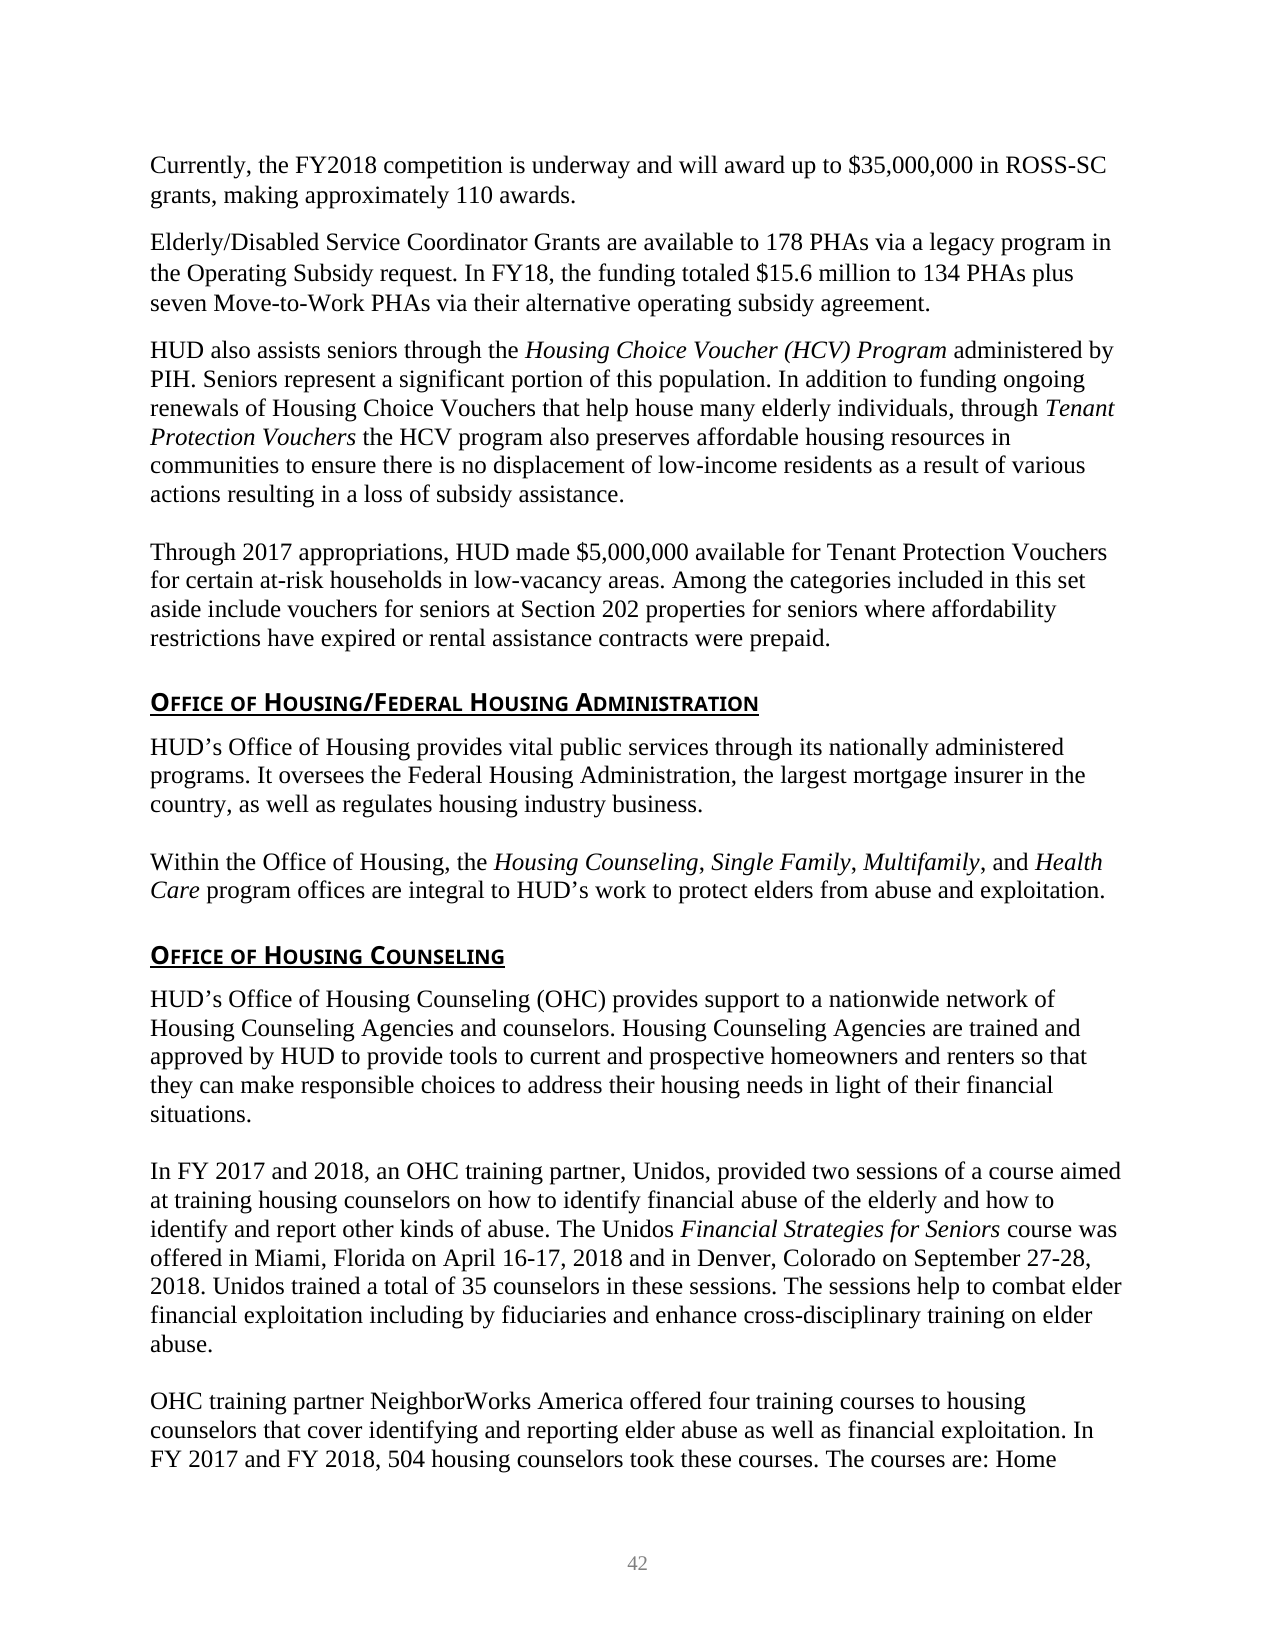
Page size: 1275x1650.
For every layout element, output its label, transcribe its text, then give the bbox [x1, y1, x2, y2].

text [150, 1386, 1125, 1473]
text Elderly/Disabled Service Coordinator Grants are available to 178 PHAs via a legacy program in the Operating Subsidy request. In FY18, the funding totaled $15.6 million to 134 PHAs plus seven Move-to-Work PHAs via their alternative operating subsidy agreement. [150, 227, 1125, 317]
subtitle Office of Housing/Federal Housing Administration [150, 685, 1125, 719]
text HUD’s Office of Housing Counseling (OHC) provides support to a nationwide network of Housing Counseling Agencies and counselors. Housing Counseling Agencies are trained and approved by HUD to provide tools to current and prospective homeowners and renters so that they can make responsible choices to address their housing needs in light of their financial situations. [150, 984, 1125, 1128]
subtitle Office of Housing Counseling [150, 937, 1125, 971]
text In FY 2017 and 2018, an OHC training partner, Unidos, provided two sessions of a course aimed at training housing counselors on how to identify financial abuse of the elderly and how to identify and report other kinds of abuse. The Unidos Financial Strategies for Seniors course was offered in Miami, Florida on April 16-17, 2018 and in Denver, Colorado on September 27-28, 2018. Unidos trained a total of 35 counselors in these sessions. The sessions help to combat elder financial exploitation including by fiduciaries and enhance cross-disciplinary training on elder abuse. [150, 1156, 1125, 1358]
text Within the Office of Housing, the Housing Counseling, Single Family, Multifamily, and Health Care program offices are integral to HUD’s work to protect elders from abuse and exploitation. [150, 847, 1125, 904]
text Through 2017 appropriations, HUD made $5,000,000 available for Tenant Protection Vouchers for certain at-risk households in low-vacancy areas. Among the categories included in this set aside include vouchers for seniors at Section 202 properties for seniors where affordability restrictions have expired or rental assistance contracts were prepaid. [150, 537, 1125, 652]
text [150, 150, 1125, 209]
text HUD’s Office of Housing provides vital public services through its nationally administered programs. It oversees the Federal Housing Administration, the largest mortgage insurer in the country, as well as regulates housing industry business. [150, 732, 1125, 818]
text HUD also assists seniors through the Housing Choice Voucher (HCV) Program administered by PIH. Seniors represent a significant portion of this population. In addition to funding ongoing renewals of Housing Choice Vouchers that help house many elderly individuals, through Tenant Protection Vouchers the HCV program also preserves affordable housing resources in communities to ensure there is no displacement of low‐income residents as a result of various actions resulting in a loss of subsidy assistance. [150, 335, 1125, 508]
